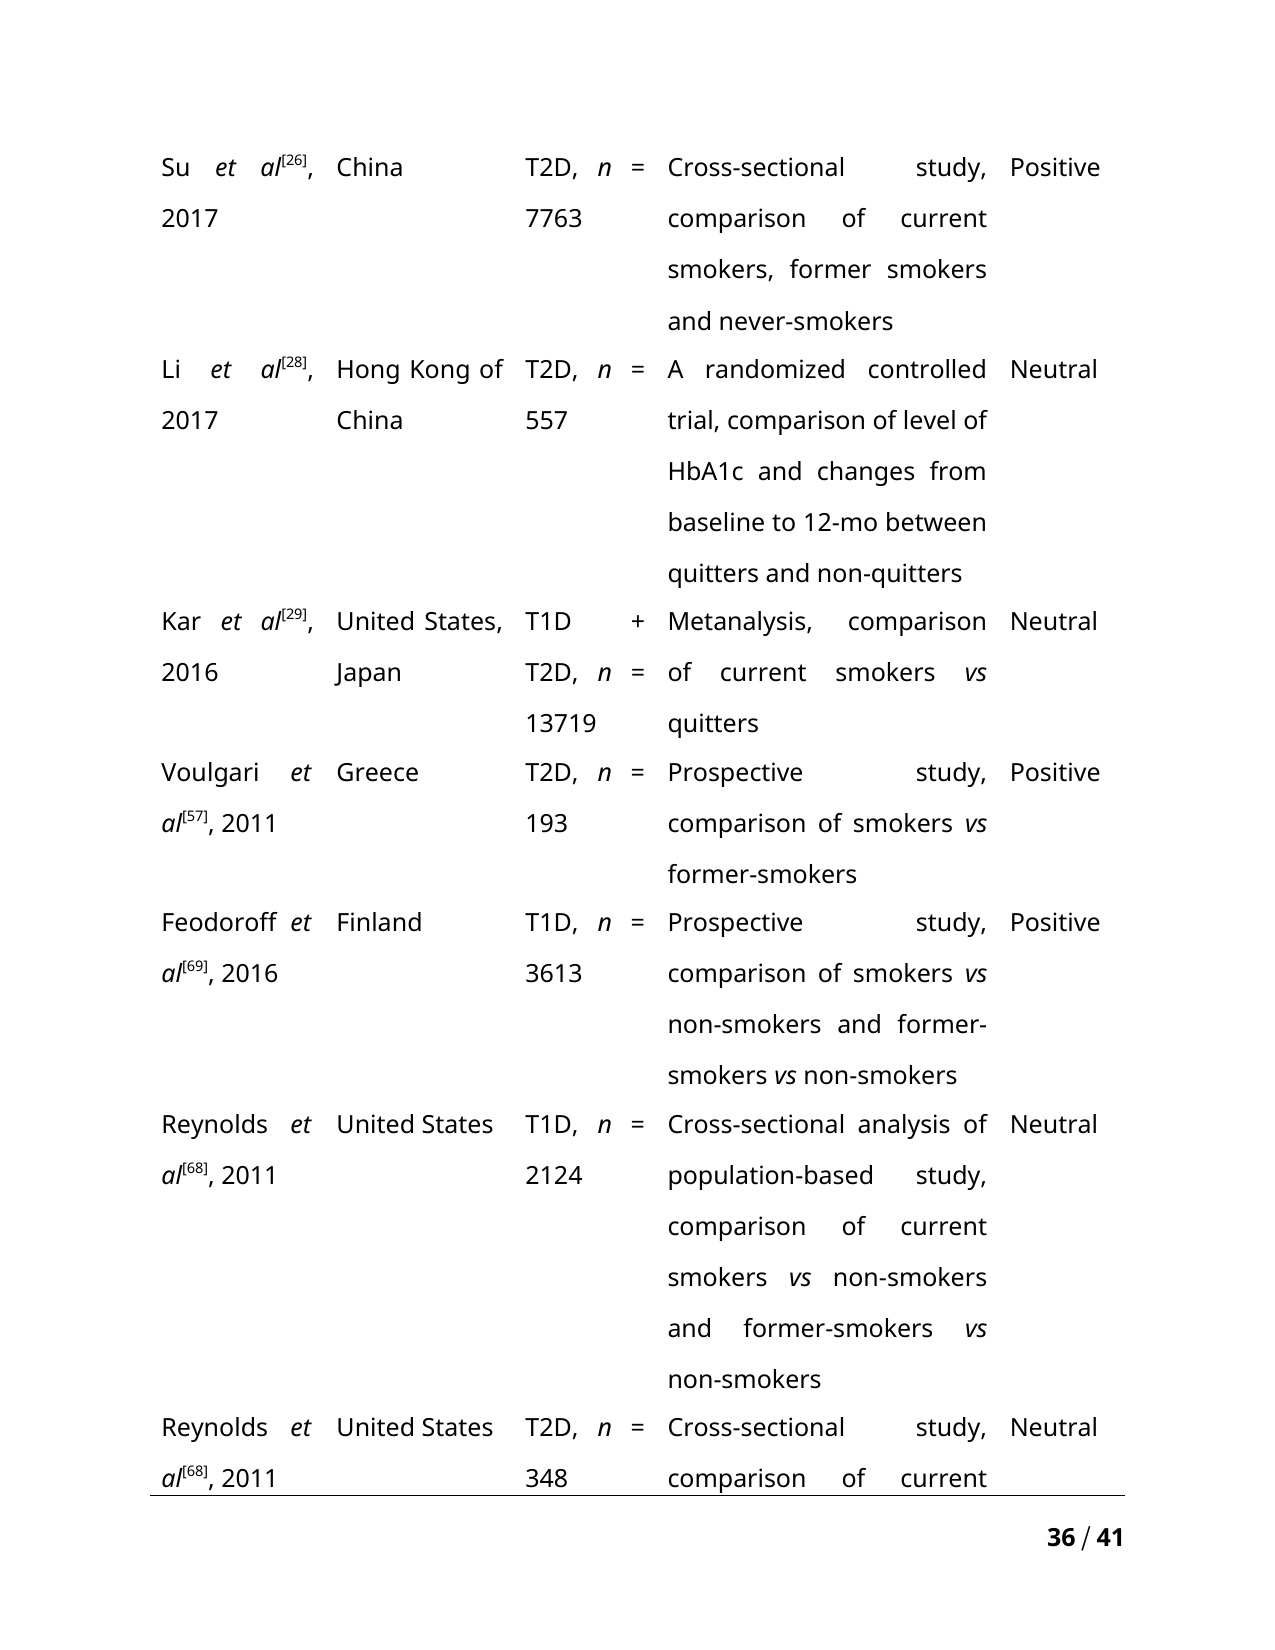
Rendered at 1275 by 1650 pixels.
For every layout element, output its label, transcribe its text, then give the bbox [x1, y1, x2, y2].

table_cell T2D, n = 193 [514, 754, 656, 905]
table_cell Su et al[26], 2017 [150, 150, 325, 351]
table_cell Voulgari et al[57], 2011 [150, 754, 325, 905]
table_cell United States [325, 1410, 514, 1495]
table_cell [150, 1410, 325, 1495]
table_cell Reynolds et al[68], 2011 [150, 1106, 325, 1410]
table_cell Neutral [998, 351, 1125, 604]
table_cell T1D + T2D, n = 13719 [514, 604, 656, 754]
table_cell United States [325, 1106, 514, 1410]
table_cell A randomized controlled trial, comparison of level of HbA1c and changes from baseline to 12-mo between quitters and non-quitters [656, 351, 998, 604]
table_cell Metanalysis, comparison of current smokers vs quitters [656, 604, 998, 754]
table_cell T2D, n = 7763 [514, 150, 656, 351]
table_cell Cross-sectional analysis of population-based study, comparison of current smokers vs non-smokers and former-smokers vs non-smokers [656, 1106, 998, 1410]
table_cell United States, Japan [325, 604, 514, 754]
table_cell Prospective study, comparison of smokers vs non-smokers and former-smokers vs non-smokers [656, 905, 998, 1106]
table_cell Neutral [998, 1410, 1125, 1495]
table_cell Hong Kong of China [325, 351, 514, 604]
table_cell China [325, 150, 514, 351]
table_cell Li et al[28], 2017 [150, 351, 325, 604]
table_cell Cross-sectional study, comparison of current smokers, former smokers and never-smokers [656, 150, 998, 351]
table_cell Finland [325, 905, 514, 1106]
table_cell Prospective study, comparison of smokers vs former-smokers [656, 754, 998, 905]
table_cell Positive [998, 905, 1125, 1106]
table_cell Positive [998, 754, 1125, 905]
table_cell Neutral [998, 604, 1125, 754]
table_cell Kar et al[29], 2016 [150, 604, 325, 754]
table_cell Greece [325, 754, 514, 905]
table_cell Positive [998, 150, 1125, 351]
table_cell T1D, n = 2124 [514, 1106, 656, 1410]
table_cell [656, 1410, 998, 1495]
table_cell T2D, n = 557 [514, 351, 656, 604]
table_cell T1D, n = 3613 [514, 905, 656, 1106]
table_cell T2D, n = 348 [514, 1410, 656, 1495]
table_cell Feodoroff et al[69], 2016 [150, 905, 325, 1106]
table_cell Neutral [998, 1106, 1125, 1410]
